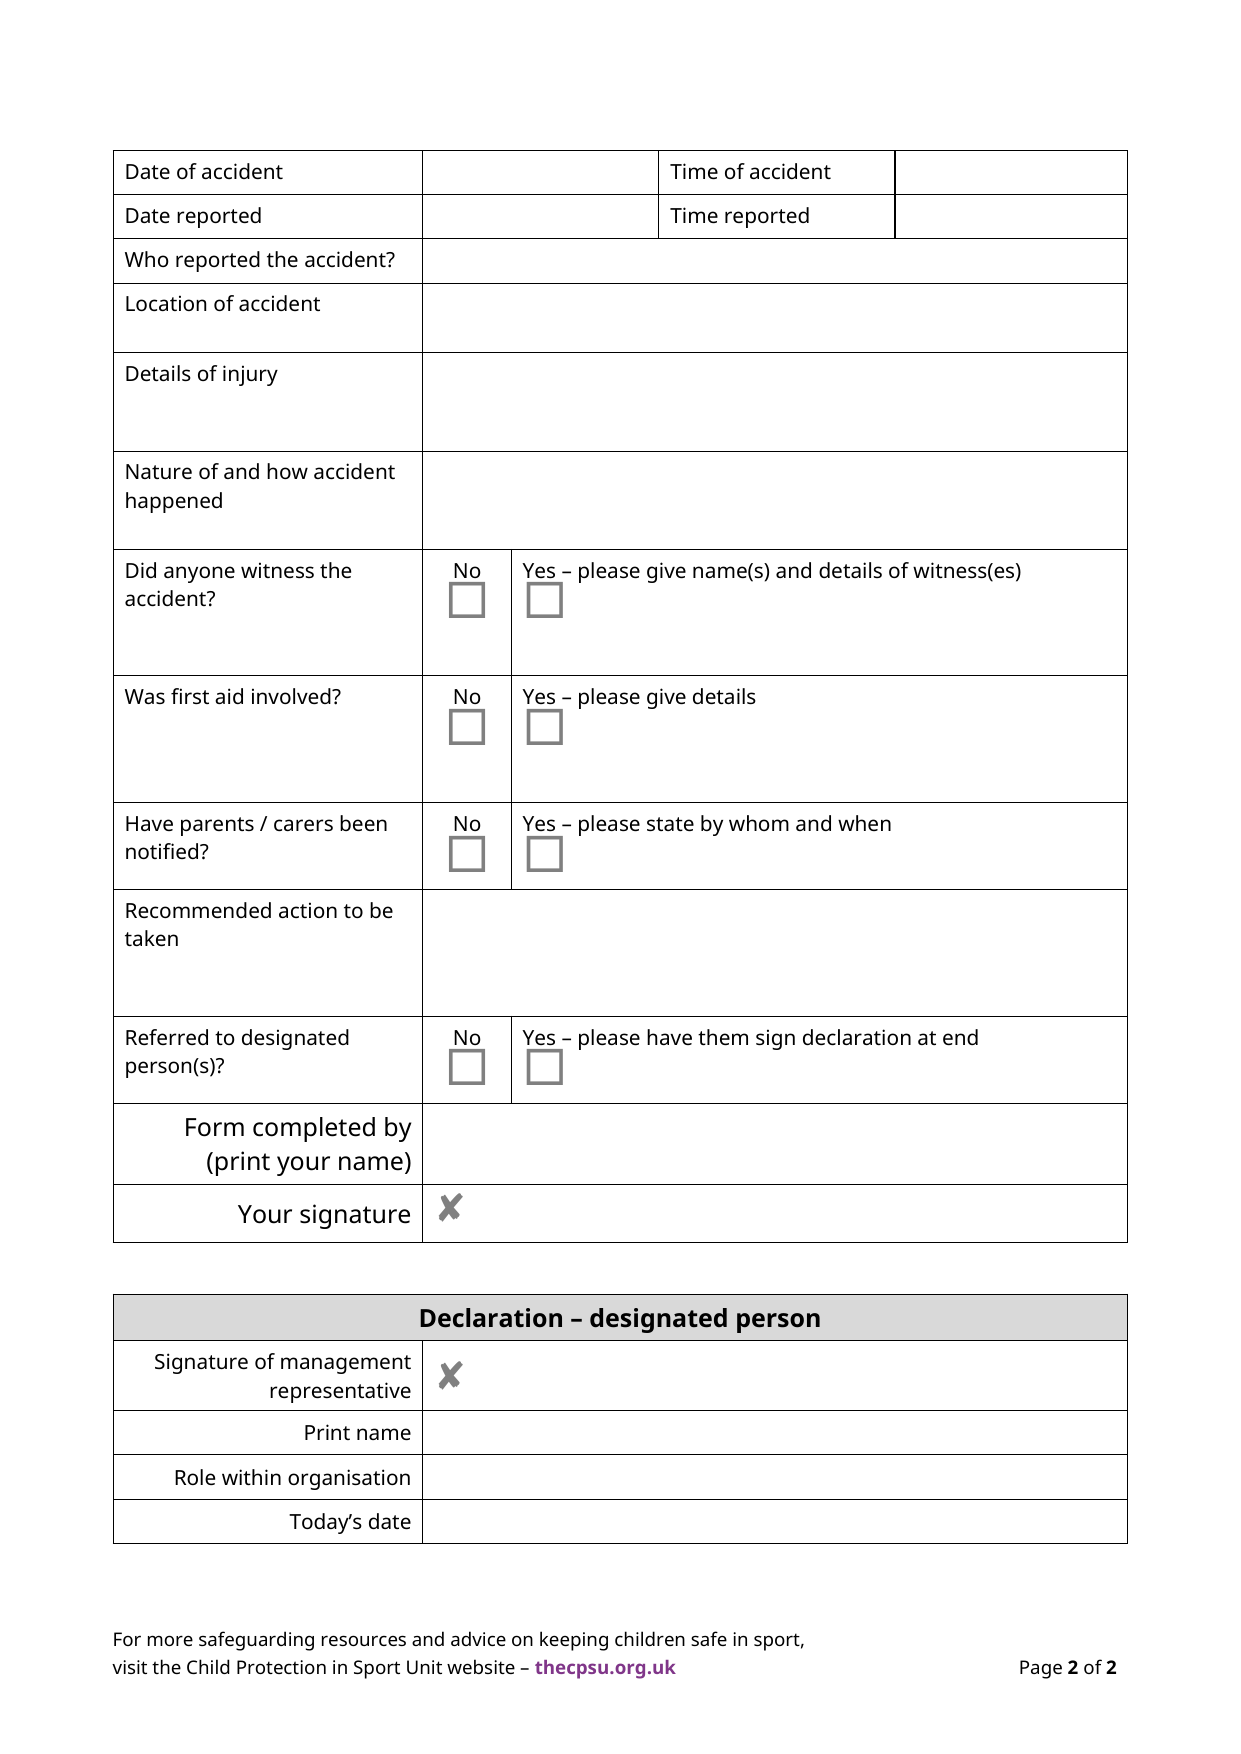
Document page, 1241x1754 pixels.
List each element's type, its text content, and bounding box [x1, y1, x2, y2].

table_cell [423, 151, 658, 194]
table_cell [423, 452, 1127, 549]
table_cell Time reported [659, 195, 894, 238]
table_cell Have parents / carers been notified? [114, 803, 422, 889]
table_cell [423, 1104, 1127, 1183]
table_cell [423, 195, 658, 238]
table_cell [423, 239, 1127, 282]
table_cell [896, 151, 1127, 194]
table_cell Time of accident [659, 151, 894, 194]
table_cell Was first aid involved? [114, 676, 422, 802]
table_cell Referred to designated person(s)? [114, 1017, 422, 1102]
table_cell Date of accident [114, 151, 422, 194]
table_cell Form completed by (print your name) [114, 1104, 422, 1183]
table_cell [423, 353, 1127, 451]
table_cell Today’s date [114, 1500, 422, 1543]
table_cell [896, 195, 1127, 238]
table_cell Location of accident [114, 284, 422, 352]
table_cell [423, 1341, 1127, 1410]
table_cell Nature of and how accident happened [114, 452, 422, 549]
table_cell Signature of management representative [114, 1341, 422, 1410]
table_cell Who reported the accident? [114, 239, 422, 282]
table_header Declaration – designated person [114, 1295, 1127, 1340]
table_cell [423, 1185, 1127, 1242]
table_cell Yes – please state by whom and when [512, 803, 1127, 889]
table_cell No [423, 550, 511, 675]
table_cell [423, 890, 1127, 1016]
table_cell [423, 284, 1127, 352]
table_cell Details of injury [114, 353, 422, 451]
table_cell No [423, 1017, 511, 1102]
table_cell Yes – please give name(s) and details of witness(es) [512, 550, 1127, 675]
table_cell Your signature [114, 1185, 422, 1242]
table_cell Yes – please have them sign declaration at end [512, 1017, 1127, 1102]
table_cell Role within organisation [114, 1455, 422, 1498]
table_cell [423, 1500, 1127, 1543]
table_cell [423, 1455, 1127, 1498]
table_cell Date reported [114, 195, 422, 238]
table_cell No [423, 803, 511, 889]
table_cell Did anyone witness the accident? [114, 550, 422, 675]
table_cell Print name [114, 1411, 422, 1454]
table_cell [423, 1411, 1127, 1454]
table_cell Recommended action to be taken [114, 890, 422, 1016]
table_cell No [423, 676, 511, 802]
table_cell Yes – please give details [512, 676, 1127, 802]
